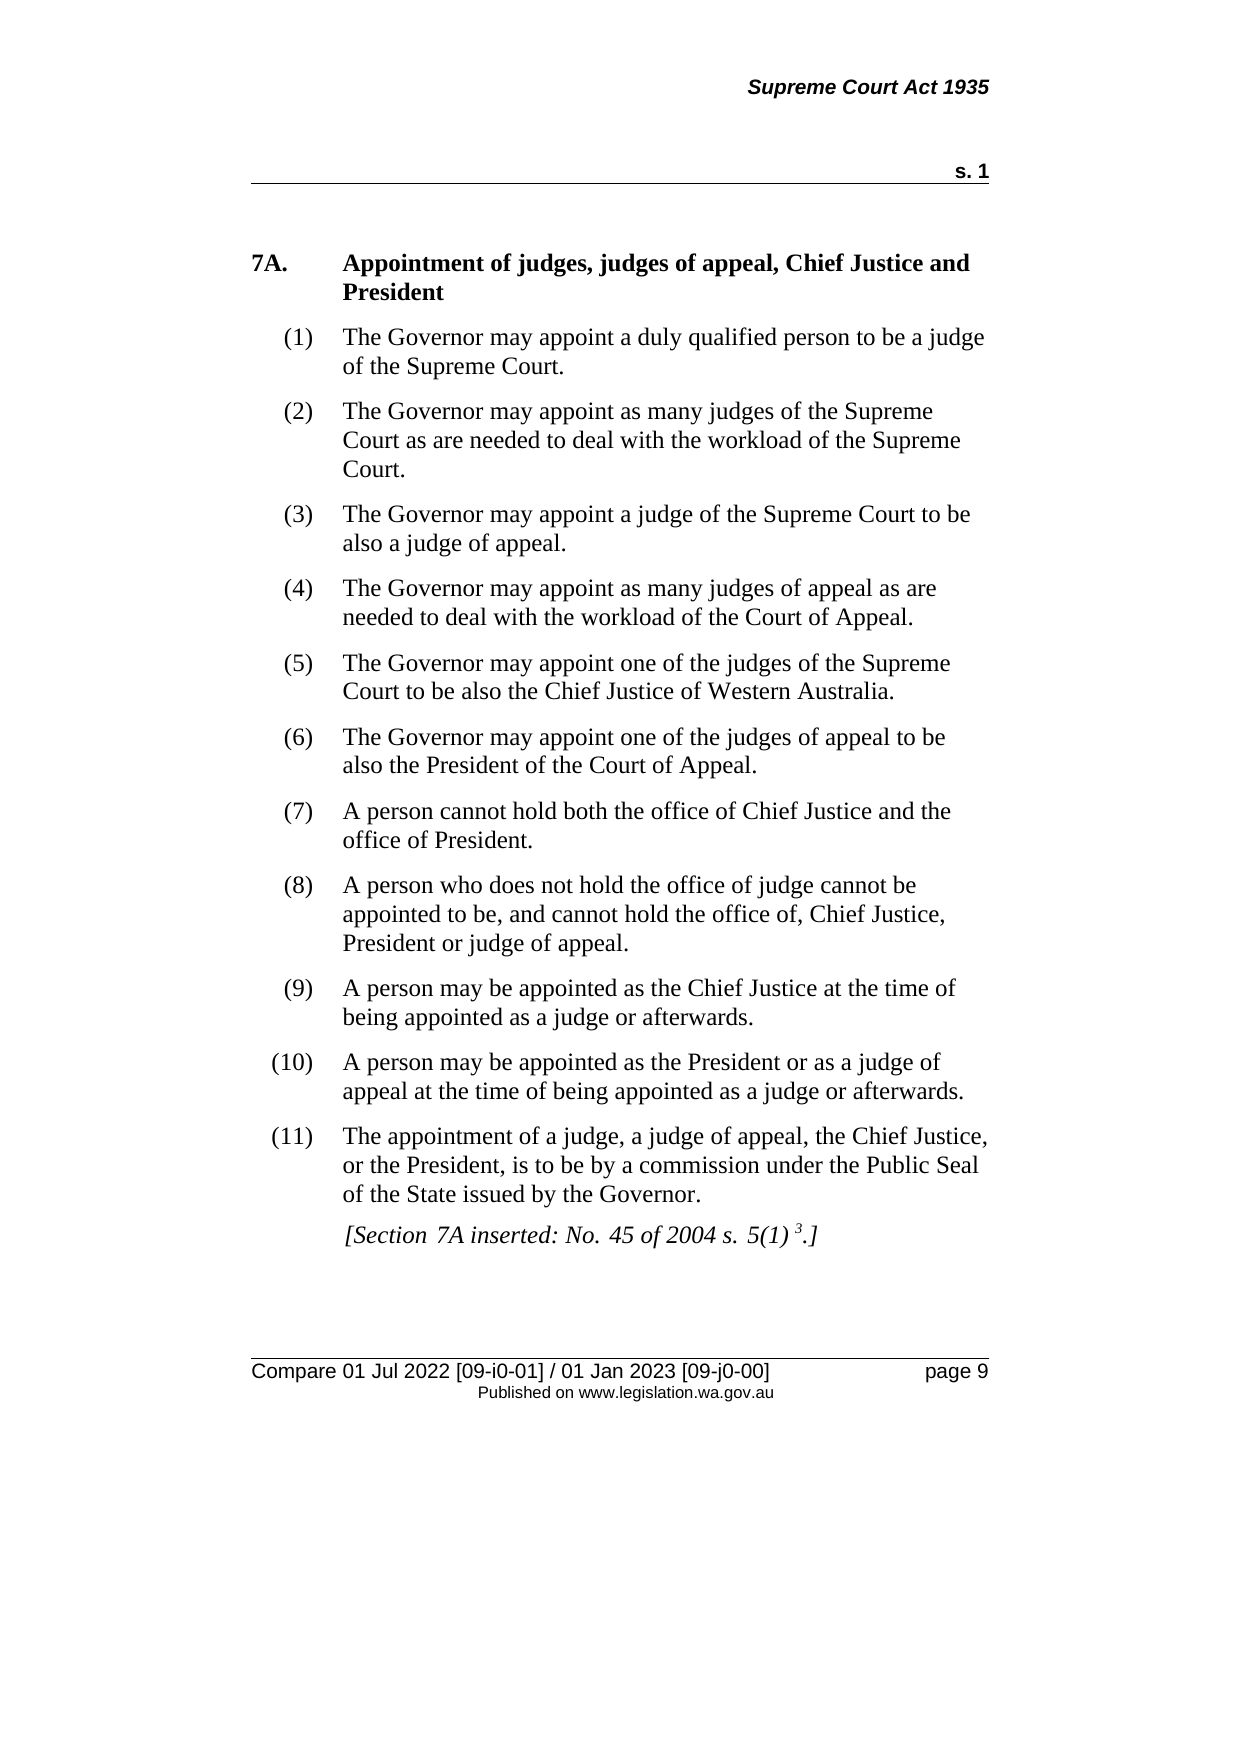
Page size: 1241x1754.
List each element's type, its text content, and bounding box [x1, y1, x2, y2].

text (3) The Governor may appoint a judge of the Supreme Court to be also a judge of appeal. [251, 499, 989, 557]
text (6) The Governor may appoint one of the judges of appeal to be also the President of the Court of Appeal. [251, 722, 989, 779]
text (4) The Governor may appoint as many judges of appeal as are needed to deal with the workload of the Court of Appeal. [251, 573, 989, 631]
text (5) The Governor may appoint one of the judges of the Supreme Court to be also the Chief Justice of Western Australia. [251, 648, 989, 705]
text (1) The Governor may appoint a duly qualified person to be a judge of the Supreme Court. [251, 322, 989, 380]
subtitle 7A. Appointment of judges, judges of appeal, Chief Justice and President [251, 248, 989, 306]
text (7) A person cannot hold both the office of Chief Justice and the office of President. [251, 796, 989, 853]
text (10) A person may be appointed as the President or as a judge of appeal at the time of being appointed as a judge or afterwards. [251, 1047, 989, 1105]
text [Section 7A inserted: No. 45 of 2004 s. 5(1) 3.] [251, 1220, 989, 1249]
text (11) The appointment of a judge, a judge of appeal, the Chief Justice, or the President, is to be by a commission under the Public Seal of the State issued by the Governor. [251, 1121, 989, 1208]
text (9) A person may be appointed as the Chief Justice at the time of being appointed as a judge or afterwards. [251, 973, 989, 1031]
text (8) A person who does not hold the office of judge cannot be appointed to be, and cannot hold the office of, Chief Justice, President or judge of appeal. [251, 870, 989, 956]
text (2) The Governor may appoint as many judges of the Supreme Court as are needed to deal with the workload of the Supreme Court. [251, 396, 989, 483]
